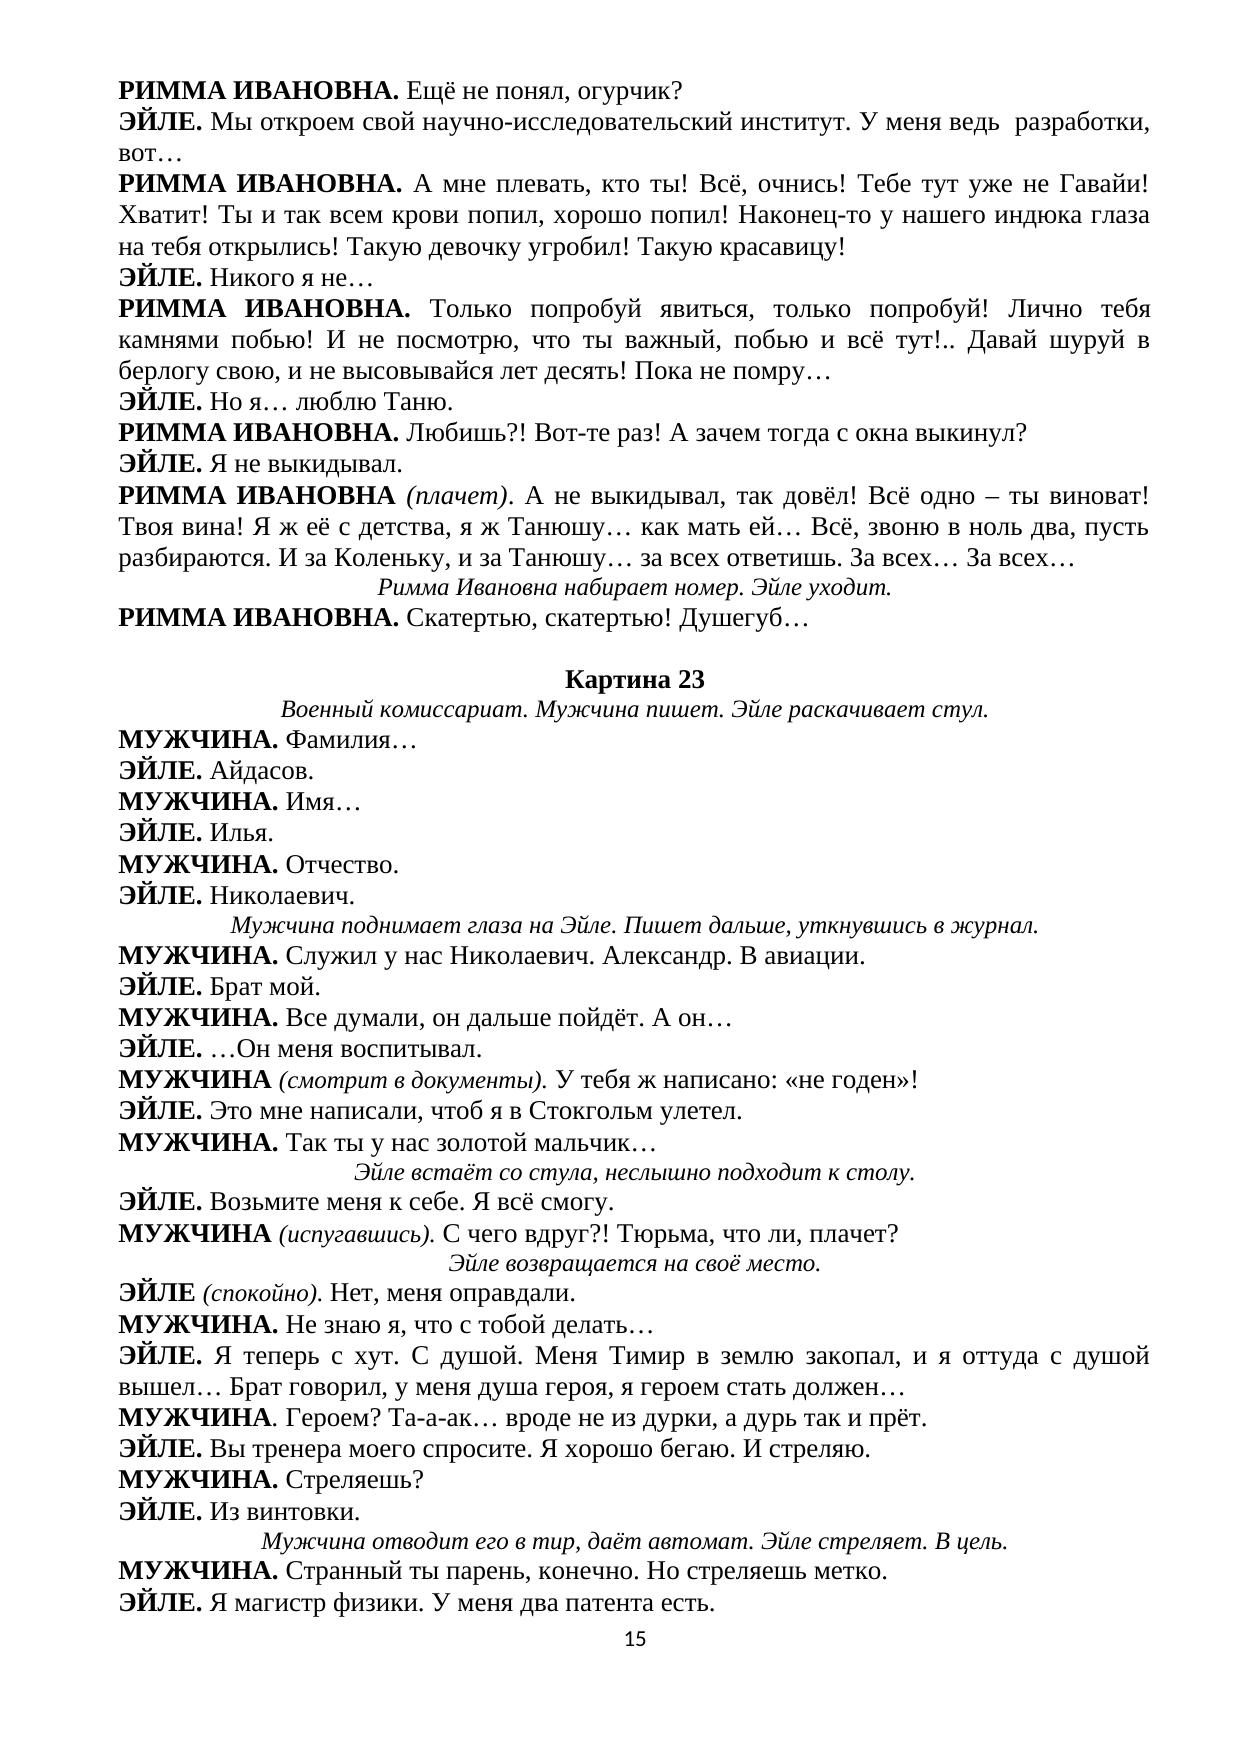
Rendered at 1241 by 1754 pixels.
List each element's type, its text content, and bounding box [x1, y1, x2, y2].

text РИММА ИВАНОВНА. Любишь?! Вот-те раз! А зачем тогда с окна выкинул? [118, 416, 1152, 448]
text МУЖЧИНА. Героем? Та-а-ак… вроде не из дурки, а дурь так и прёт. [118, 1401, 1152, 1432]
text МУЖЧИНА. Странный ты парень, конечно. Но стреляешь метко. [118, 1554, 1152, 1586]
text ЭЙЛЕ. Из винтовки. [118, 1494, 1152, 1526]
text ЭЙЛЕ. Никого я не… [118, 261, 1152, 292]
text ЭЙЛЕ. Николаевич. [118, 879, 1152, 910]
text ЭЙЛЕ. …Он меня воспитывал. [118, 1032, 1152, 1063]
text РИММА ИВАНОВНА. А мне плевать, кто ты! Всё, очнись! Тебе тут уже не Гавайи! Хватит! Ты и так всем крови попил, хорошо попил! Наконец-то у нашего индюка глаза на тебя открылись! Такую девочку угробил! Такую красавицу! [118, 167, 1152, 261]
text ЭЙЛЕ. Мы откроем свой научно-исследовательский институт. У меня ведь разработки, вот… [118, 105, 1152, 167]
text Римма Ивановна набирает номер. Эйле уходит. [118, 572, 1152, 601]
text МУЖЧИНА. Все думали, он дальше пойдёт. А он… [118, 1001, 1152, 1032]
text Военный комиссариат. Мужчина пишет. Эйле раскачивает стул. [118, 694, 1152, 723]
text Эйле встаёт со стула, неслышно подходит к столу. [118, 1157, 1152, 1186]
text ЭЙЛЕ. Я теперь с хут. С душой. Меня Тимир в землю закопал, и я оттуда с душой вышел… Брат говорил, у меня душа героя, я героем стать должен… [118, 1339, 1152, 1401]
text ЭЙЛЕ. Илья. [118, 817, 1152, 848]
text МУЖЧИНА. Фамилия… [118, 723, 1152, 754]
text Мужчина поднимает глаза на Эйле. Пишет дальше, уткнувшись в журнал. [118, 910, 1152, 939]
text ЭЙЛЕ. Я магистр физики. У меня два патента есть. [118, 1586, 1152, 1617]
text ЭЙЛЕ. Брат мой. [118, 970, 1152, 1001]
text МУЖЧИНА. Стреляешь? [118, 1463, 1152, 1494]
text ЭЙЛЕ. Но я… люблю Таню. [118, 385, 1152, 416]
text РИММА ИВАНОВНА. Только попробуй явиться, только попробуй! Лично тебя камнями побью! И не посмотрю, что ты важный, побью и всё тут!.. Давай шуруй в берлогу свою, и не высовывайся лет десять! Пока не помру… [118, 292, 1152, 385]
text МУЖЧИНА. Отчество. [118, 848, 1152, 879]
text РИММА ИВАНОВНА. Ещё не понял, огурчик? [118, 74, 1152, 105]
text МУЖЧИНА. Служил у нас Николаевич. Александр. В авиации. [118, 939, 1152, 970]
text Картина 23 [118, 663, 1152, 694]
text Эйле возвращается на своё место. [118, 1248, 1152, 1277]
text Мужчина отводит его в тир, даёт автомат. Эйле стреляет. В цель. [118, 1526, 1152, 1554]
text ЭЙЛЕ. Я не выкидывал. [118, 448, 1152, 479]
text РИММА ИВАНОВНА. Скатертью, скатертью! Душегуб… [118, 601, 1152, 632]
text МУЖЧИНА (испугавшись). С чего вдруг?! Тюрьма, что ли, плачет? [118, 1217, 1152, 1248]
text ЭЙЛЕ. Это мне написали, чтоб я в Стокгольм улетел. [118, 1094, 1152, 1126]
text ЭЙЛЕ (спокойно). Нет, меня оправдали. [118, 1277, 1152, 1308]
text МУЖЧИНА. Так ты у нас золотой мальчик… [118, 1126, 1152, 1157]
text ЭЙЛЕ. Вы тренера моего спросите. Я хорошо бегаю. И стреляю. [118, 1432, 1152, 1463]
text ЭЙЛЕ. Айдасов. [118, 754, 1152, 785]
text РИММА ИВАНОВНА (плачет). А не выкидывал, так довёл! Всё одно – ты виноват! Твоя вина! Я ж её с детства, я ж Танюшу… как мать ей… Всё, звоню в ноль два, пусть разбираются. И за Коленьку, и за Танюшу… за всех ответишь. За всех… За всех… [118, 479, 1152, 572]
text МУЖЧИНА. Не знаю я, что с тобой делать… [118, 1308, 1152, 1339]
text ЭЙЛЕ. Возьмите меня к себе. Я всё смогу. [118, 1186, 1152, 1217]
text МУЖЧИНА. Имя… [118, 785, 1152, 817]
text МУЖЧИНА (смотрит в документы). У тебя ж написано: «не годен»! [118, 1063, 1152, 1094]
